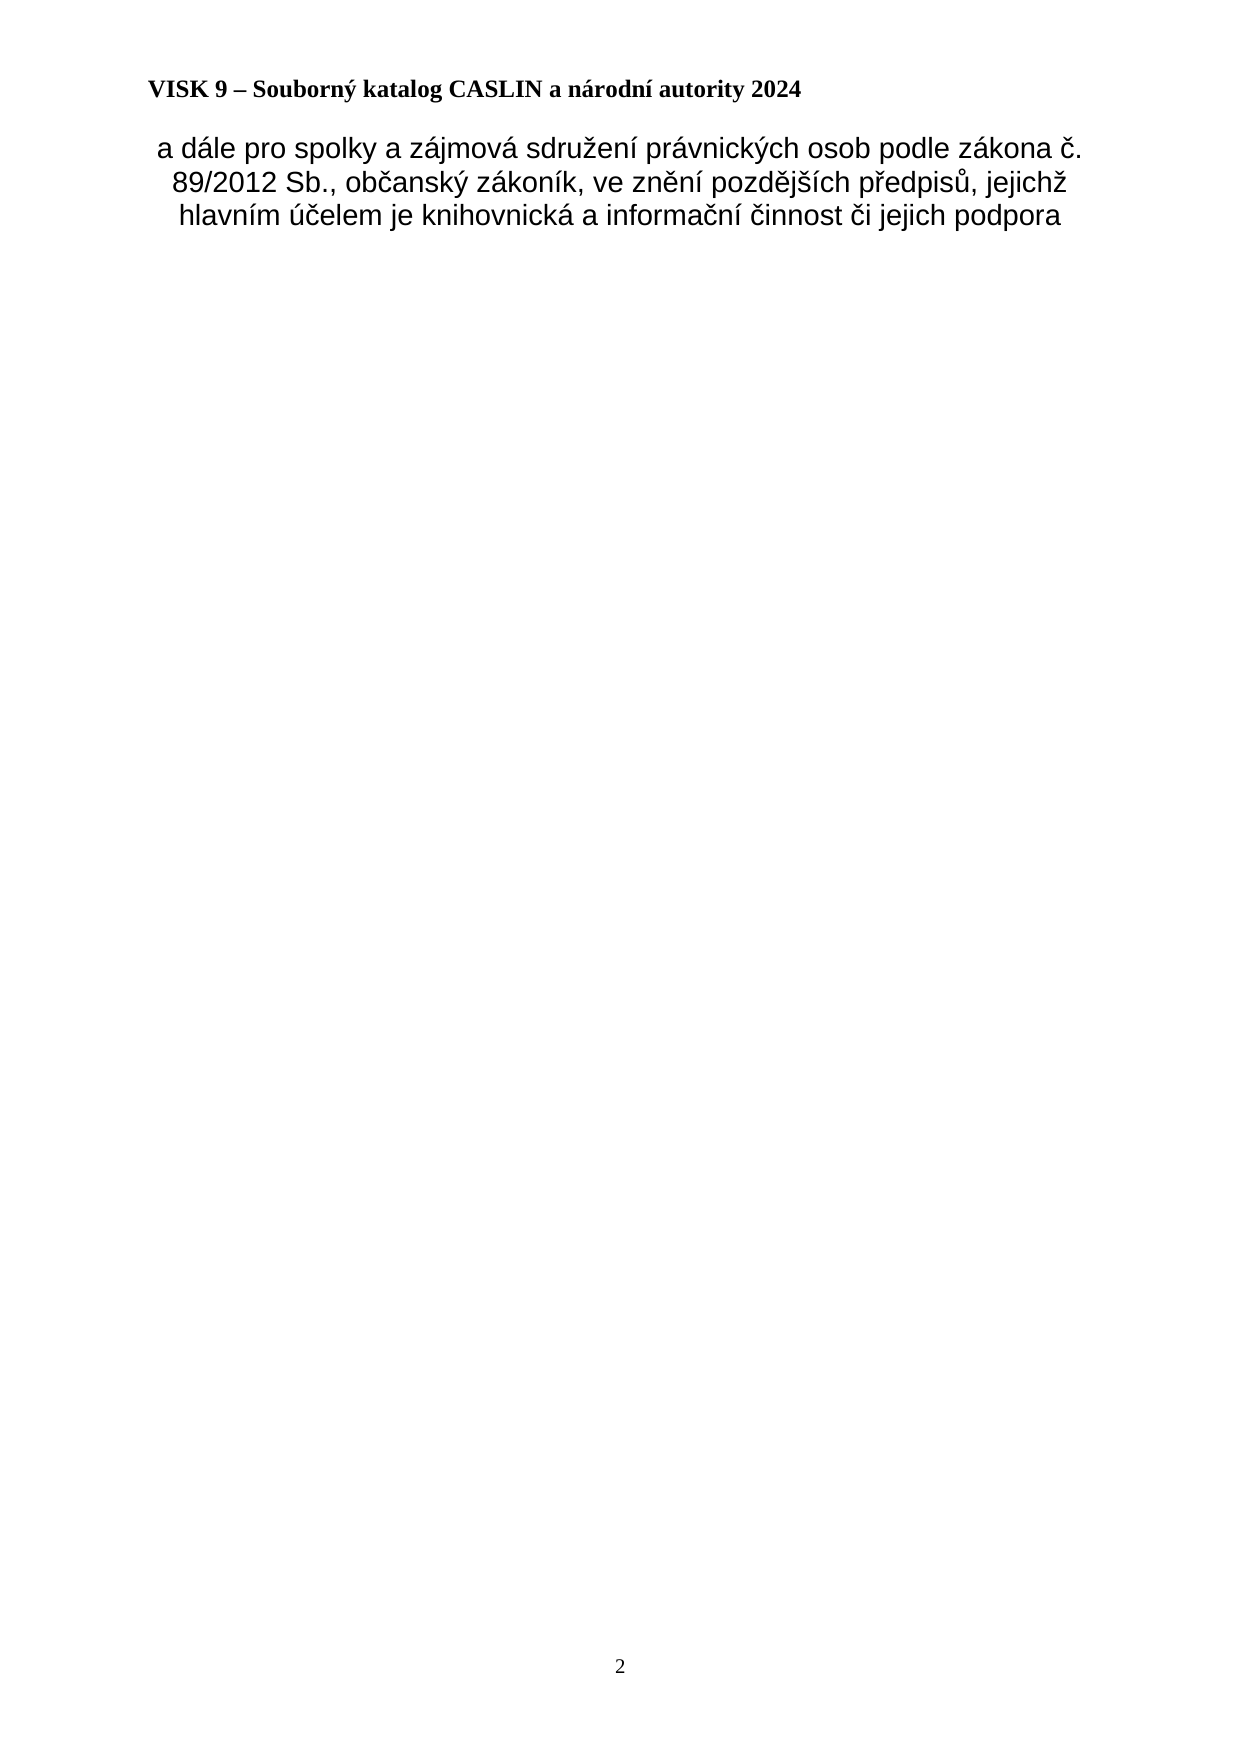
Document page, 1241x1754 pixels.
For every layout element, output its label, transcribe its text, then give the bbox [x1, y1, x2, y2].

text a dále pro spolky a zájmová sdružení právnických osob podle zákona č. 89/2012 Sb., občanský zákoník, ve znění pozdějších předpisů, jejichž hlavním účelem je knihovnická a informační činnost či jejich podpora [148, 131, 1093, 232]
